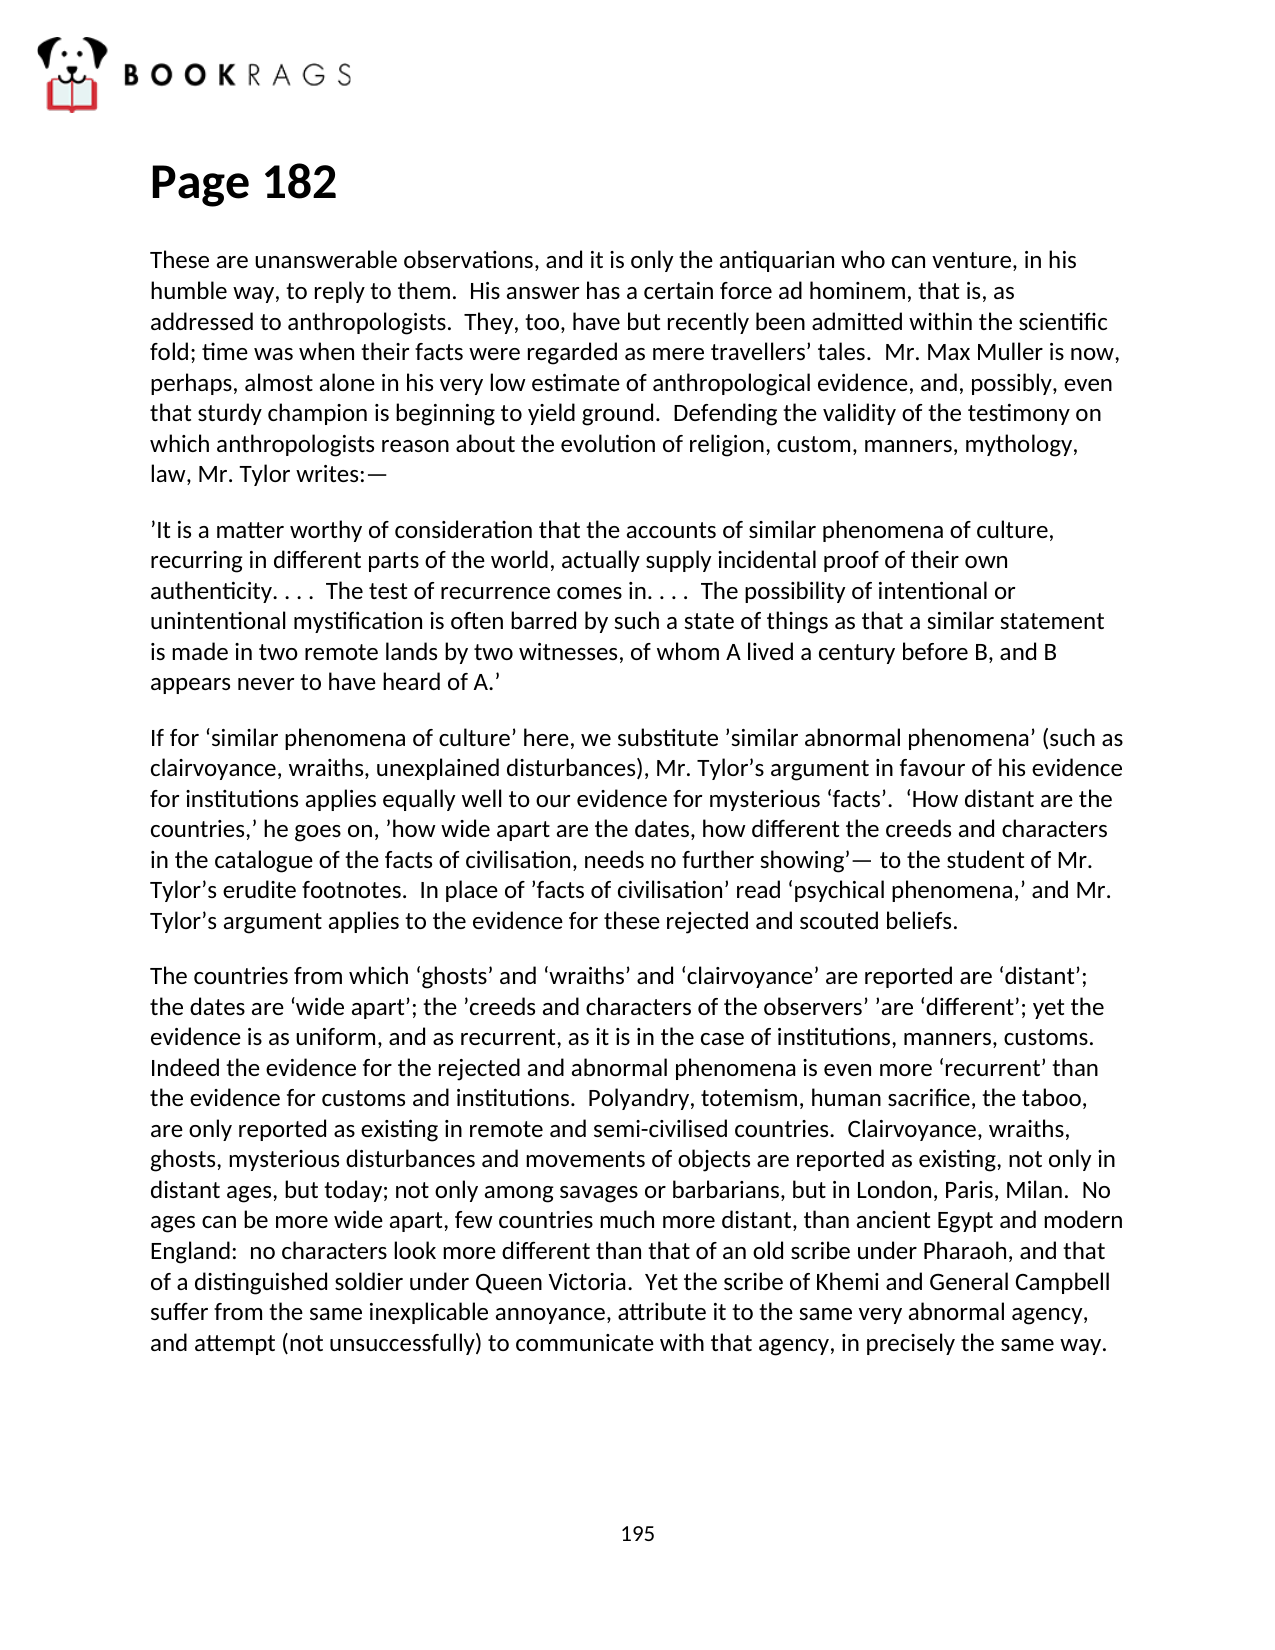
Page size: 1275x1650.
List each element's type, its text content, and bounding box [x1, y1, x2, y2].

text ’It is a matter worthy of consideration that the accounts of similar phenomena of culture, recurring in different parts of the world, actually supply incidental proof of their own authenticity. . . . The test of recurrence comes in. . . . The possibility of intentional or unintentional mystification is often barred by such a state of things as that a similar statement is made in two remote lands by two witnesses, of whom A lived a century before B, and B appears never to have heard of A.’ [150, 514, 1125, 697]
text Page 182 [150, 150, 1125, 211]
text The countries from which ‘ghosts’ and ‘wraiths’ and ‘clairvoyance’ are reported are ‘distant’; the dates are ‘wide apart’; the ’creeds and characters of the observers’ ’are ‘different’; yet the evidence is as uniform, and as recurrent, as it is in the case of institutions, manners, customs. Indeed the evidence for the rejected and abnormal phenomena is even more ‘recurrent’ than the evidence for customs and institutions. Polyandry, totemism, human sacrifice, the taboo, are only reported as existing in remote and semi-civilised countries. Clairvoyance, wraiths, ghosts, mysterious disturbances and movements of objects are reported as existing, not only in distant ages, but today; not only among savages or barbarians, but in London, Paris, Milan. No ages can be more wide apart, few countries much more distant, than ancient Egypt and modern England: no characters look more different than that of an old scribe under Pharaoh, and that of a distinguished soldier under Queen Victoria. Yet the scribe of Khemi and General Campbell suffer from the same inexplicable annoyance, attribute it to the same very abnormal agency, and attempt (not unsuccessfully) to communicate with that agency, in precisely the same way. [150, 961, 1125, 1357]
text If for ‘similar phenomena of culture’ here, we substitute ’similar abnormal phenomena’ (such as clairvoyance, wraiths, unexplained disturbances), Mr. Tylor’s argument in favour of his evidence for institutions applies equally well to our evidence for mysterious ‘facts’. ‘How distant are the countries,’ he goes on, ’how wide apart are the dates, how different the creeds and characters in the catalogue of the facts of civilisation, needs no further showing’—­ to the student of Mr. Tylor’s erudite footnotes. In place of ’facts of civilisation’ read ‘psychical phenomena,’ and Mr. Tylor’s argument applies to the evidence for these rejected and scouted beliefs. [150, 722, 1125, 936]
text These are unanswerable observations, and it is only the antiquarian who can venture, in his humble way, to reply to them. His answer has a certain force ad hominem, that is, as addressed to anthropologists. They, too, have but recently been admitted within the scientific fold; time was when their facts were regarded as mere travellers’ tales. Mr. Max Muller is now, perhaps, almost alone in his very low estimate of anthropological evidence, and, possibly, even that sturdy champion is beginning to yield ground. Defending the validity of the testimony on which anthropologists reason about the evolution of religion, custom, manners, mythology, law, Mr. Tylor writes:—­ [150, 244, 1125, 489]
picture [37, 37, 351, 113]
